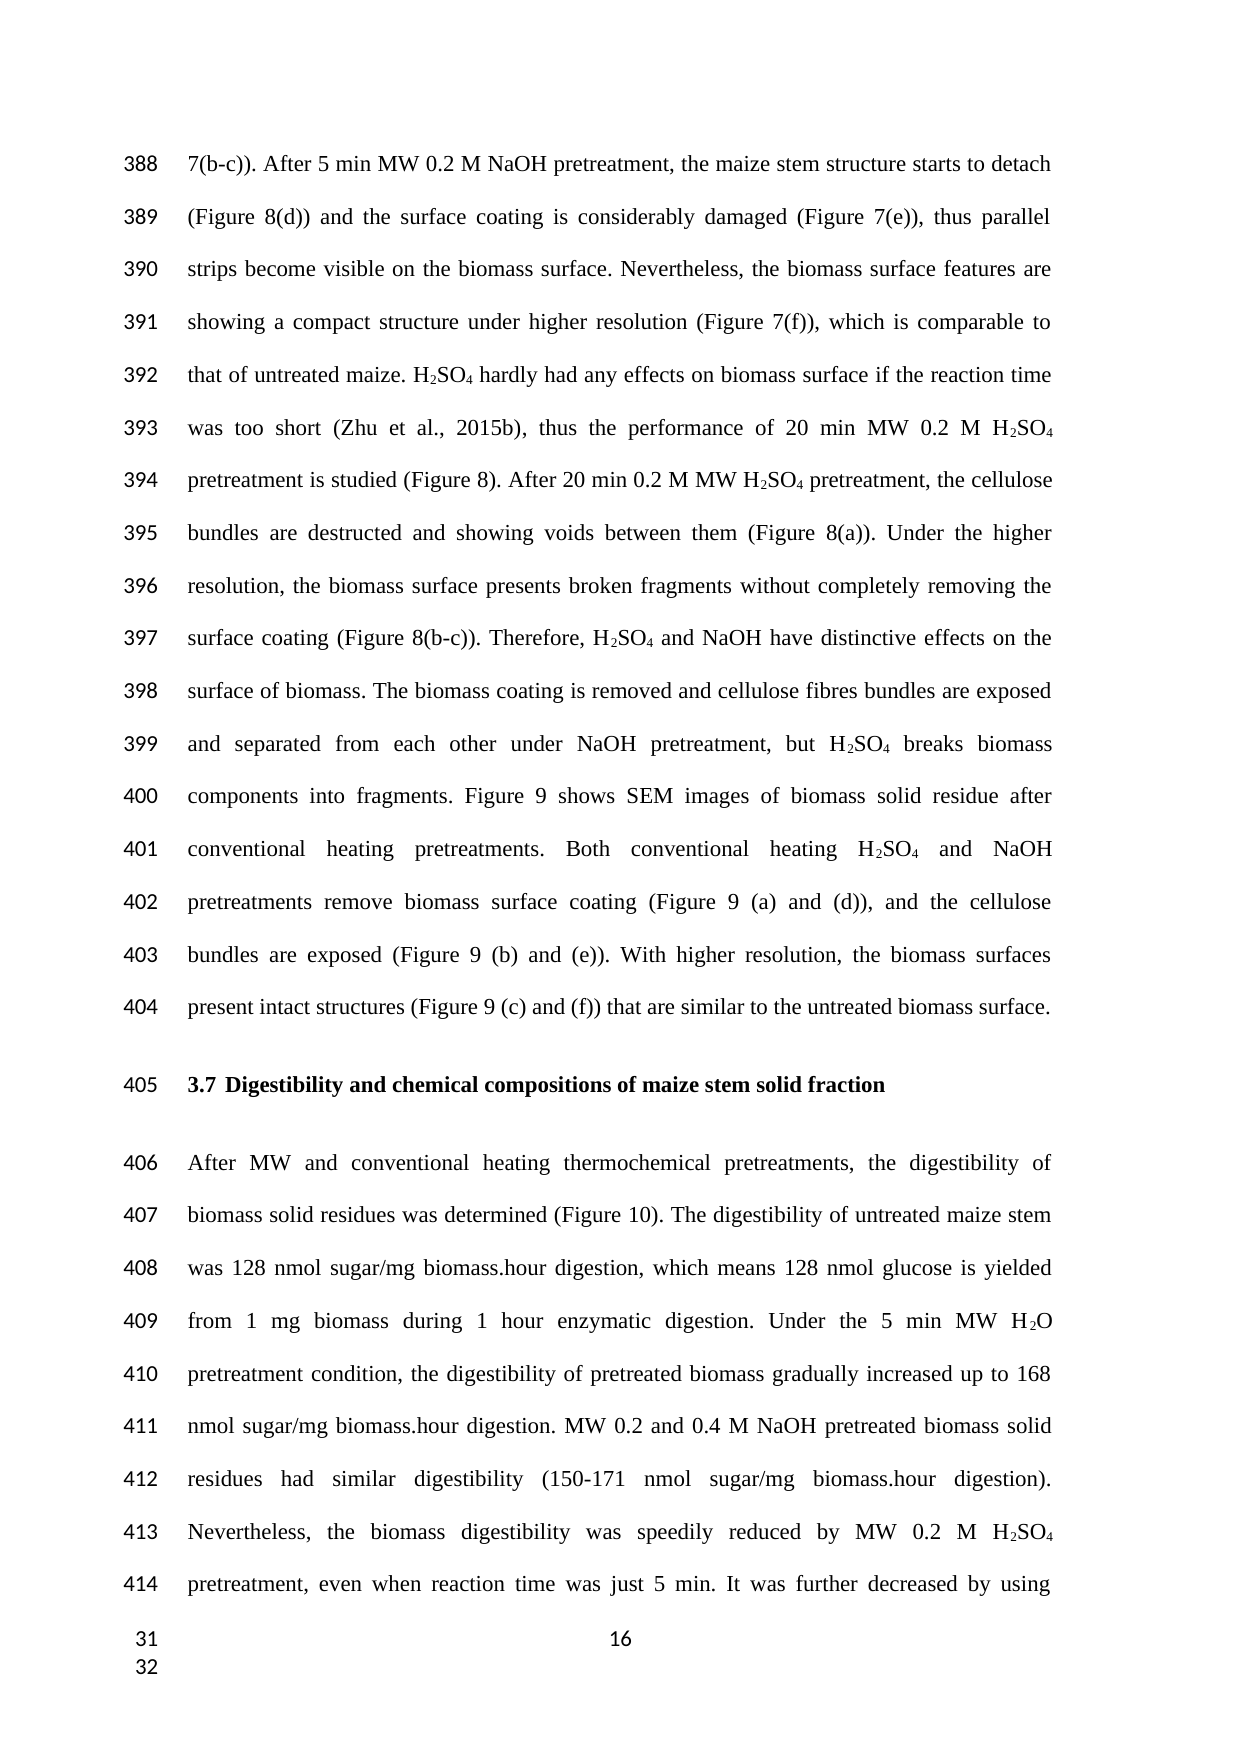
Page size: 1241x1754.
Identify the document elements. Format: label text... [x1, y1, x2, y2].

list Digestibility and chemical compositions of maize stem solid fraction [187, 1071, 1053, 1097]
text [187, 150, 1053, 1020]
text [187, 1149, 1053, 1597]
